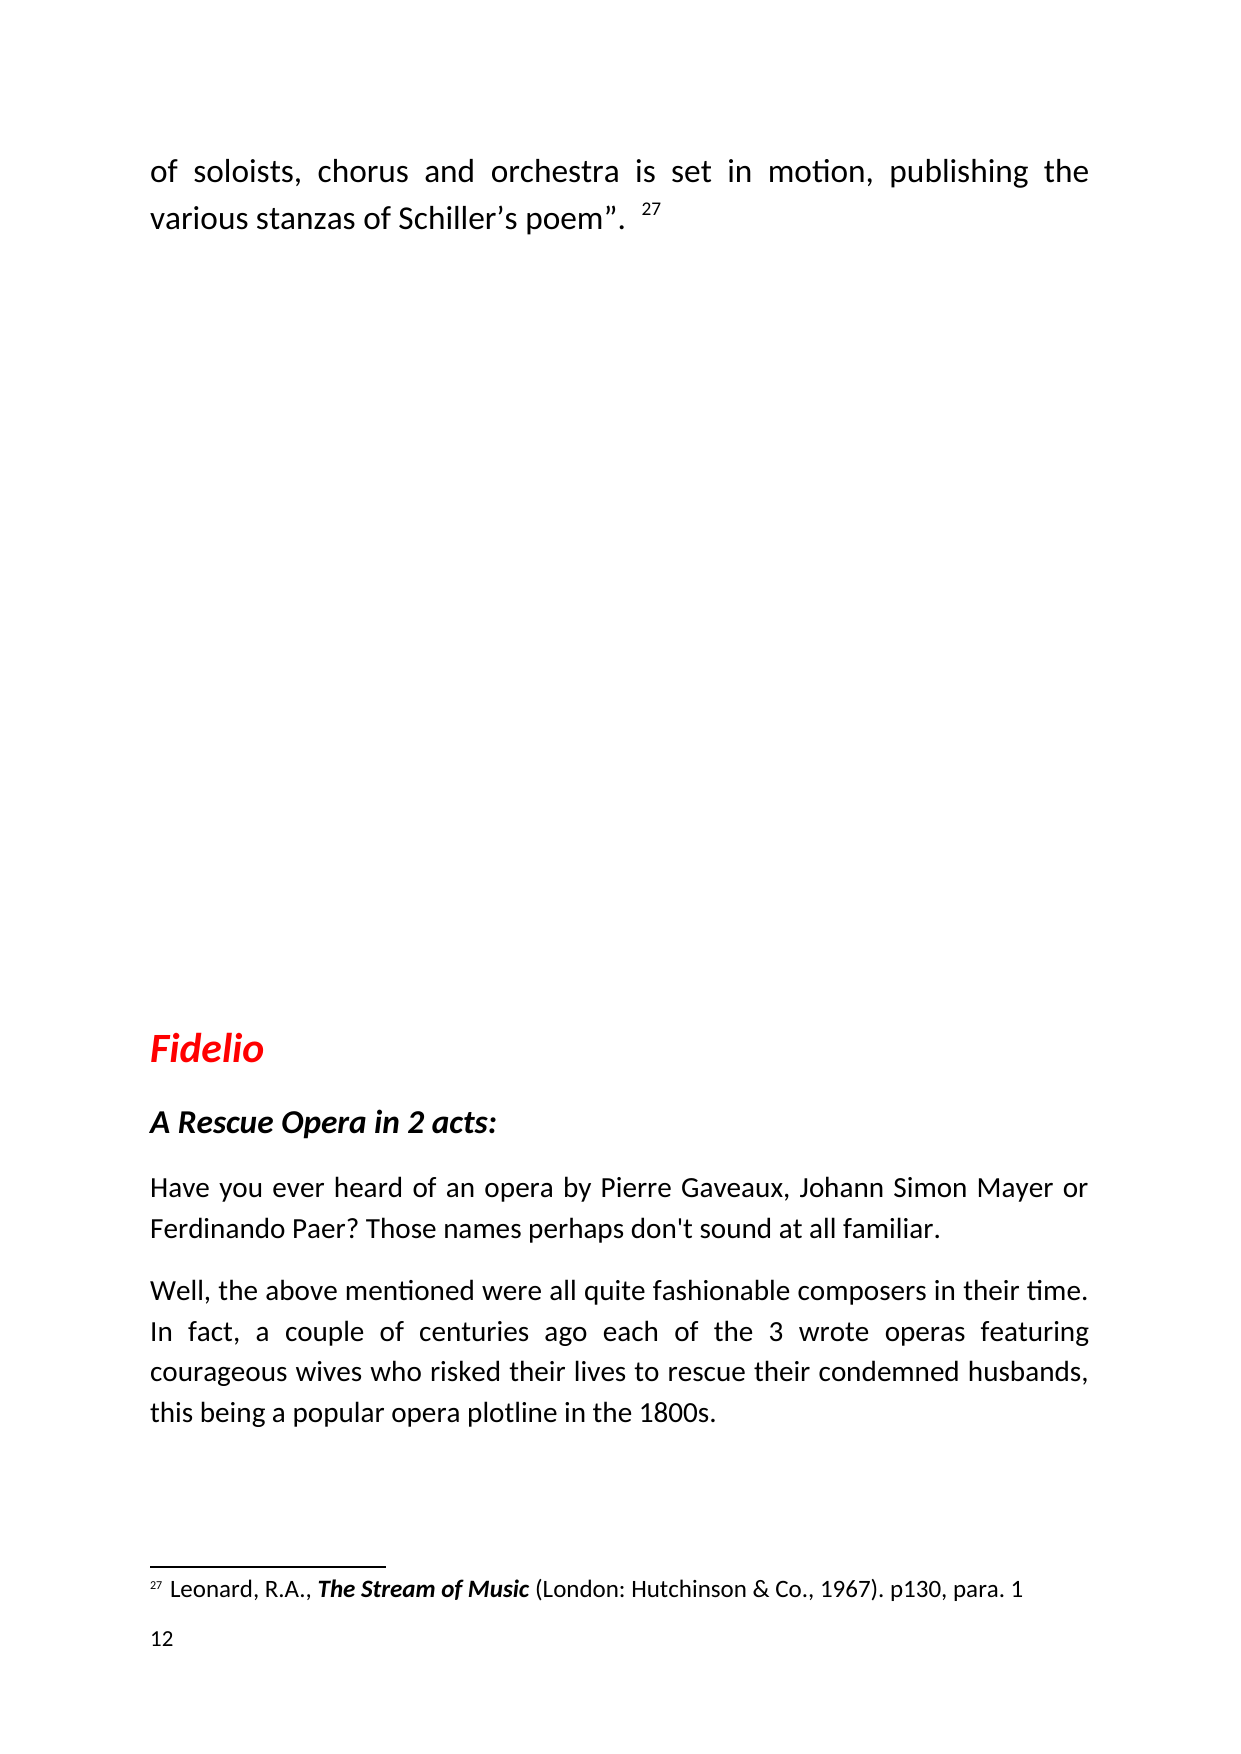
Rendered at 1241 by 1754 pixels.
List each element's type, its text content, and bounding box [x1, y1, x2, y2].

text Beethoven’s ‘Choral’ symphony. “His finale opens stormily, leading to agitated recitatives for the basses alone, ominous and protesting figures that are like a great voice delivering an angry speech; ghostly sections of the first 3 movements come and go like wraiths on the wind; a magnificent choralelike theme unfolds itself at length; there is a return to the stormy mood of the opening, and then the protesting orchestra is suddenly interrupted by the first sound of a human voice – a ringing challenge from the baritone that pierces the orchestral gloom like a shaft of light. Thereafter, the entire apparatus of soloists, chorus and orchestra is set in motion, publishing the various stanzas of Schiller’s poem”. [150, 150, 1090, 237]
text A Rescue Opera in 2 acts: [150, 1101, 1090, 1142]
text Fidelio [150, 1022, 1090, 1073]
text Have you ever heard of an opera by Pierre Gaveaux, Johann Simon Mayer or Ferdinando Paer? Those names perhaps don't sound at all familiar. [150, 1169, 1090, 1246]
text Well, the above mentioned were all quite fashionable composers in their time. In fact, a couple of centuries ago each of the 3 wrote operas featuring courageous wives who risked their lives to rescue their condemned husbands, this being a popular opera plotline in the 1800s. [150, 1272, 1090, 1430]
